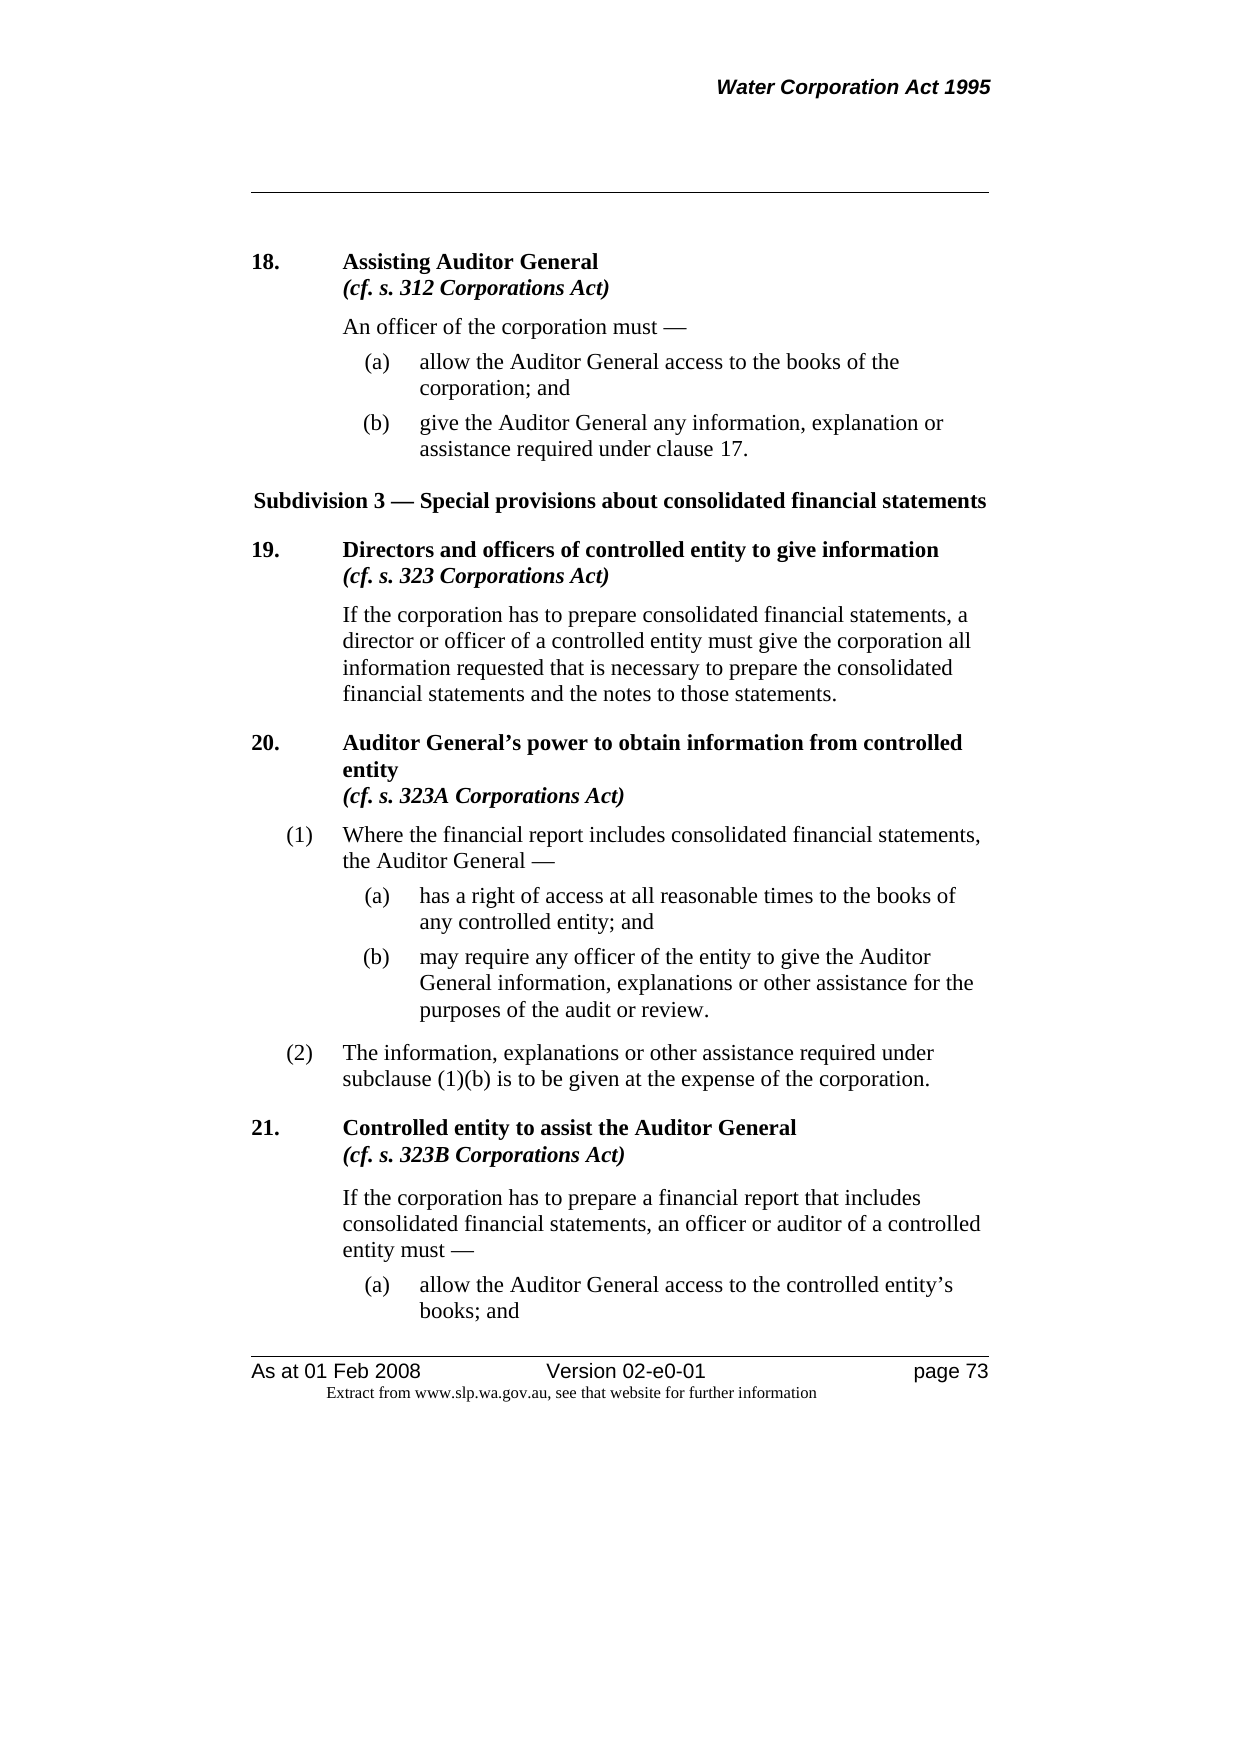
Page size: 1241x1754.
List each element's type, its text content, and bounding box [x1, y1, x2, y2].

text (1) Where the financial report includes consolidated financial statements, the Auditor General — [251, 821, 989, 874]
text If the corporation has to prepare a financial report that includes consolidated financial statements, an officer or auditor of a controlled entity must — [251, 1184, 989, 1263]
subtitle Subdivision 3 — Special provisions about consolidated financial statements [251, 487, 989, 513]
text An officer of the corporation must — [251, 313, 989, 339]
text (a) allow the Auditor General access to the controlled entity’s books; and [251, 1271, 989, 1324]
subtitle 20. Auditor General’s power to obtain information from controlled entity (cf. s. 323A Corporations Act) [251, 729, 989, 808]
text (b) give the Auditor General any information, explanation or assistance required under clause 17. [251, 409, 989, 462]
text (2) The information, explanations or other assistance required under subclause (1)(b) is to be given at the expense of the corporation. [251, 1039, 989, 1092]
text (a) allow the Auditor General access to the books of the corporation; and [251, 348, 989, 401]
subtitle 21. Controlled entity to assist the Auditor General (cf. s. 323B Corporations Act) [251, 1114, 989, 1167]
text (b) may require any officer of the entity to give the Auditor General information, explanations or other assistance for the purposes of the audit or review. [251, 943, 989, 1022]
subtitle 18. Assisting Auditor General (cf. s. 312 Corporations Act) [251, 248, 989, 301]
text If the corporation has to prepare consolidated financial statements, a director or officer of a controlled entity must give the corporation all information requested that is necessary to prepare the consolidated financial statements and the notes to those statements. [251, 601, 989, 707]
text (a) has a right of access at all reasonable times to the books of any controlled entity; and [251, 882, 989, 935]
subtitle 19. Directors and officers of controlled entity to give information (cf. s. 323 Corporations Act) [251, 536, 989, 589]
